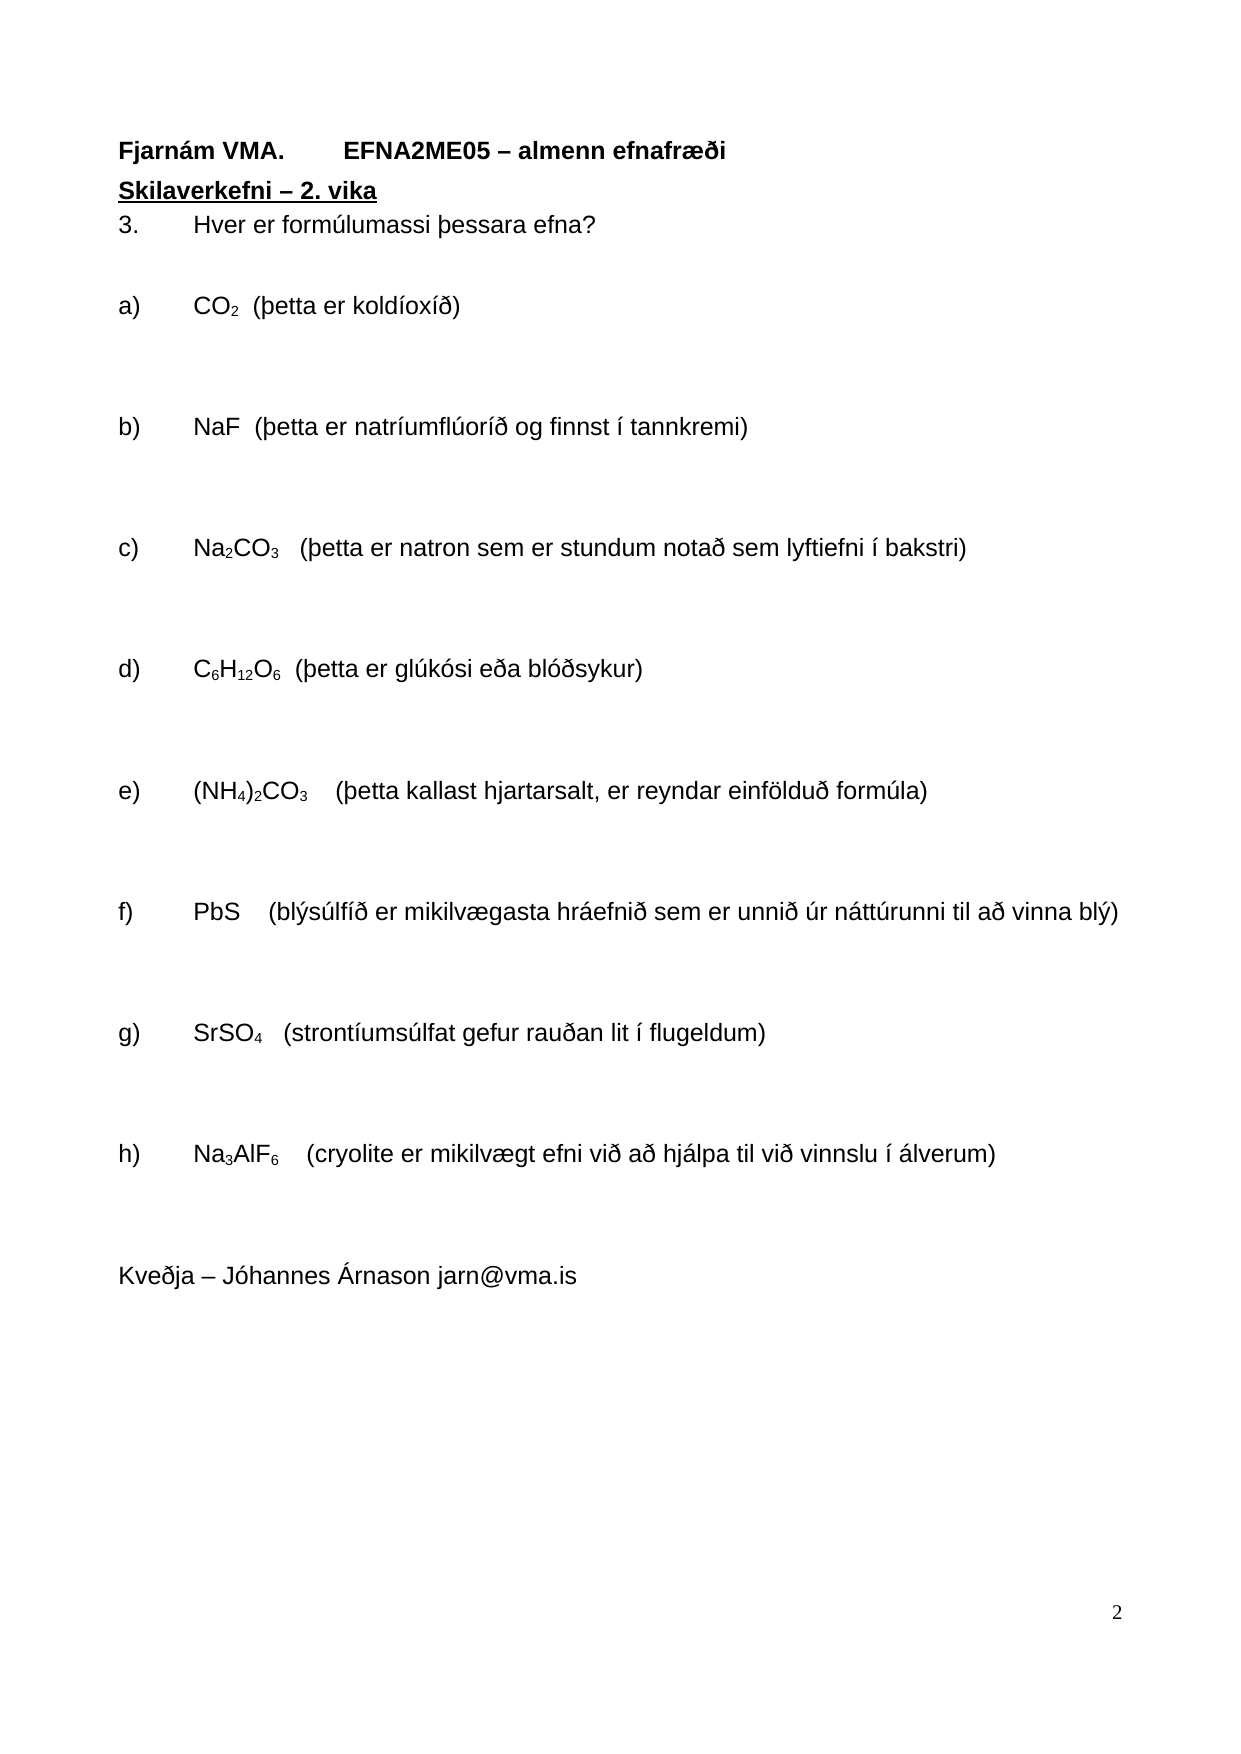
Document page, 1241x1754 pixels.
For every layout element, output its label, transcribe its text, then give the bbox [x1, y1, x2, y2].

text e) (NH4)2CO3 (þetta kallast hjartarsalt, er reyndar einfölduð formúla) [118, 776, 1122, 804]
text c) Na2CO3 (þetta er natron sem er stundum notað sem lyftiefni í bakstri) [118, 533, 1122, 562]
text b) NaF (þetta er natríumflúoríð og finnst í tannkremi) [118, 412, 1122, 441]
text h) Na3AlF6 (cryolite er mikilvægt efni við að hjálpa til við vinnslu í álverum) [118, 1139, 1122, 1168]
text g) SrSO4 (strontíumsúlfat gefur rauðan lit í flugeldum) [118, 1018, 1122, 1047]
text a) CO2 (þetta er koldíoxíð) [118, 291, 1122, 319]
text f) PbS (blýsúlfíð er mikilvægasta hráefnið sem er unnið úr náttúrunni til að vinna blý) [118, 897, 1122, 926]
text 3. Hver er formúlumassi þessara efna? [118, 210, 1122, 238]
text Kveðja – Jóhannes Árnason jarn@vma.is [118, 1261, 1122, 1289]
text d) C6H12O6 (þetta er glúkósi eða blóðsykur) [118, 654, 1122, 683]
